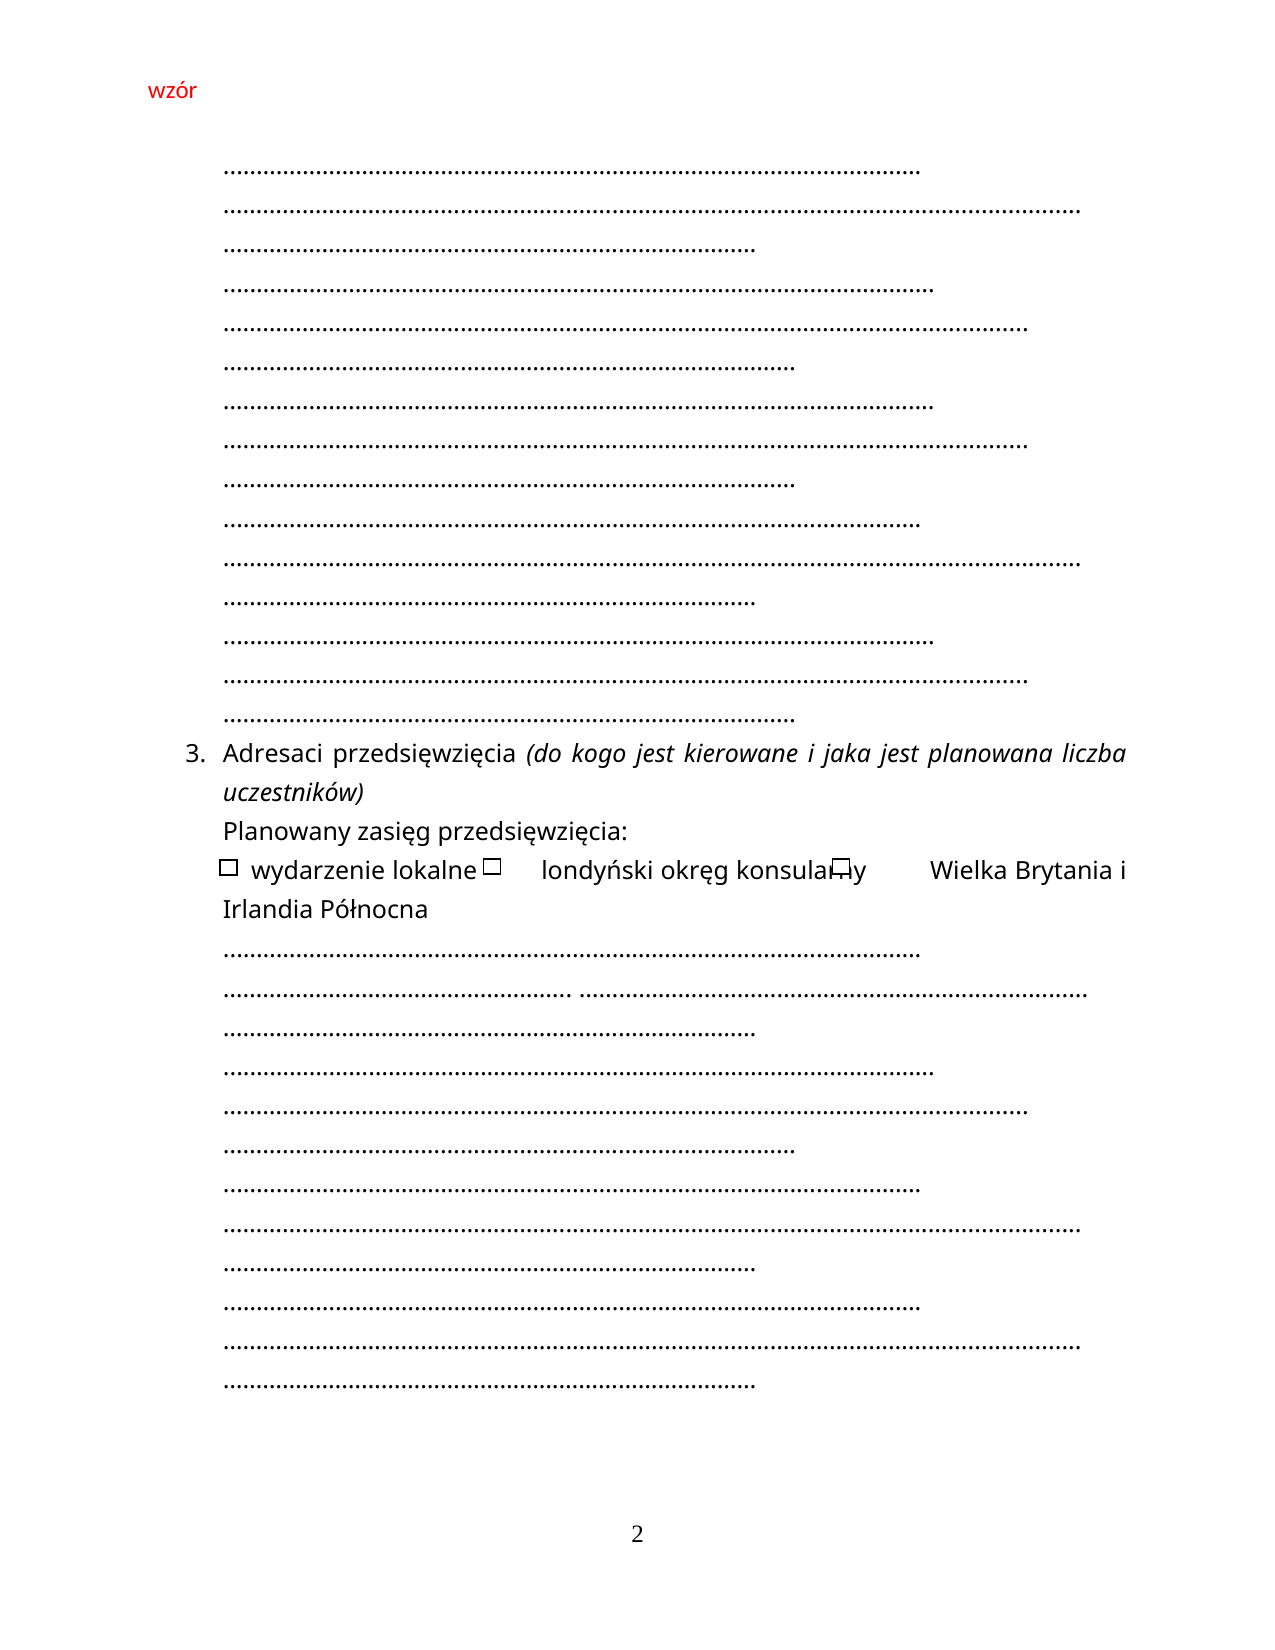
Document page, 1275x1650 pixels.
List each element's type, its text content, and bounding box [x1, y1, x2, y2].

list ....………………………………………………………………………….……………….…………………………………………………………………………………………....................…………………………………………………………………………… [223, 1048, 1127, 1161]
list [223, 1283, 1127, 1396]
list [223, 1166, 1127, 1278]
list Adresaci przedsięwzięcia (do kogo jest kierowane i jaka jest planowana liczba uczestników) [185, 735, 1127, 808]
list Planowany zasięg przedsięwzięcia: [223, 813, 1127, 848]
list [223, 265, 1127, 378]
list ....………………………………………………………………………….……………….…………………………………………………………………………………………....................…………………………………………………………………………… [223, 618, 1127, 730]
list ..………………………………………………………………………….……………….…………………………………………….. …………………………………………………....................……………………………………………………………………… [223, 931, 1127, 1043]
list ….………………………………………………………………………….……………….…………………………………………………………………………………………....................…………………………………………………………………………… [223, 383, 1127, 495]
list wydarzenie lokalne londyński okręg konsularny Wielka Brytania i Irlandia Północna [223, 853, 1127, 926]
list ..………………………………………………………………………….……………….……………………………………………..…………………………………………………....................……………………………………………………………………… [223, 148, 1127, 260]
list ..………………………………………………………………………….……………….……………………………………………..…………………………………………………....................……………………………………………………………………… [223, 500, 1127, 613]
